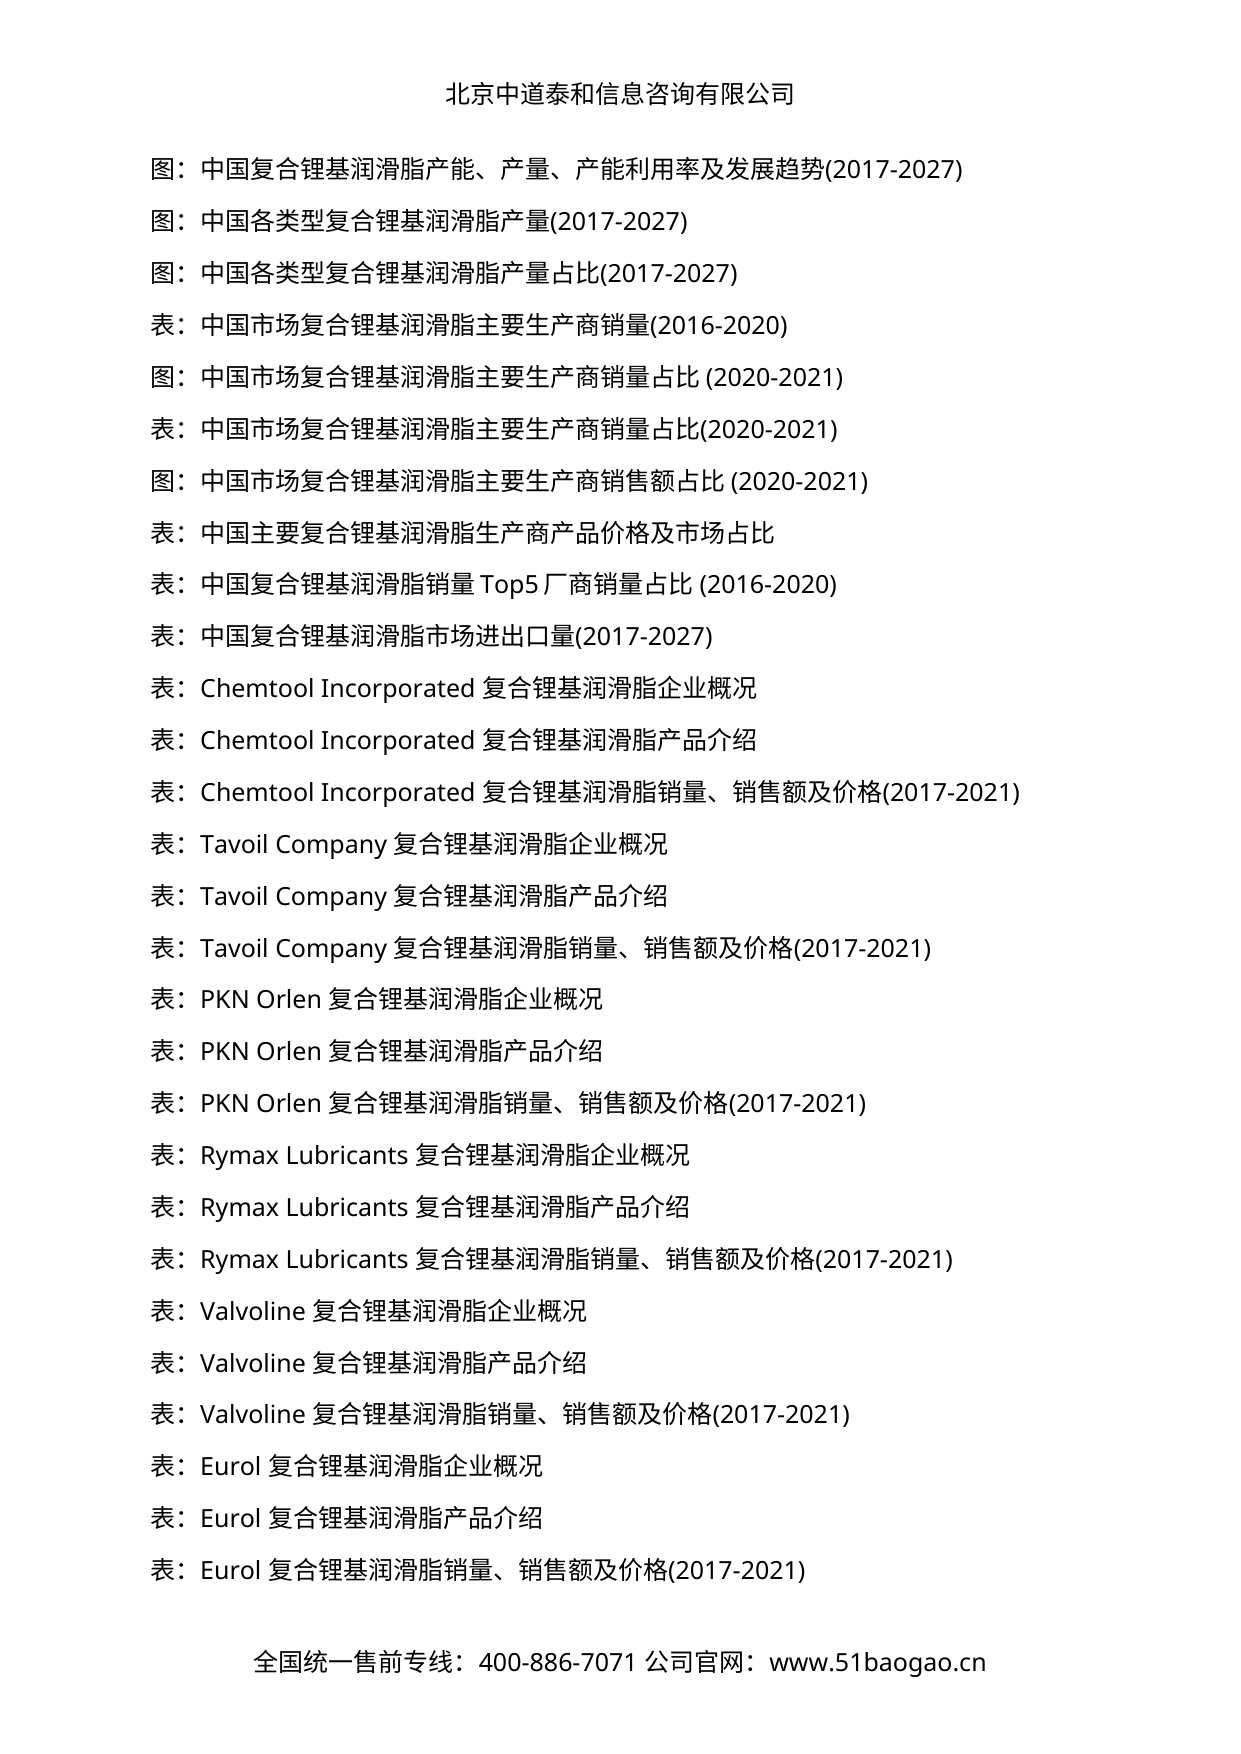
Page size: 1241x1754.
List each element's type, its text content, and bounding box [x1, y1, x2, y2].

text 表：中国复合锂基润滑脂市场进出口量(2017-2027) [150, 617, 1090, 653]
text 表：Eurol 复合锂基润滑脂销量、销售额及价格(2017-2021) [150, 1551, 1090, 1587]
text 表：Rymax Lubricants 复合锂基润滑脂销量、销售额及价格(2017-2021) [150, 1239, 1090, 1276]
text 图：中国复合锂基润滑脂产能、产量、产能利用率及发展趋势(2017-2027) [150, 150, 1090, 186]
text 表：Chemtool Incorporated 复合锂基润滑脂产品介绍 [150, 721, 1090, 757]
text 表：中国市场复合锂基润滑脂主要生产商销量(2016-2020) [150, 306, 1090, 342]
text 表：Eurol 复合锂基润滑脂产品介绍 [150, 1499, 1090, 1535]
text 表：Chemtool Incorporated 复合锂基润滑脂销量、销售额及价格(2017-2021) [150, 772, 1090, 809]
text 图：中国市场复合锂基润滑脂主要生产商销售额占比 (2020-2021) [150, 461, 1090, 497]
text 表：Tavoil Company 复合锂基润滑脂企业概况 [150, 824, 1090, 861]
text 表：PKN Orlen 复合锂基润滑脂企业概况 [150, 980, 1090, 1016]
text 表：Tavoil Company 复合锂基润滑脂产品介绍 [150, 876, 1090, 912]
text 表：PKN Orlen 复合锂基润滑脂产品介绍 [150, 1032, 1090, 1068]
text 表：Rymax Lubricants 复合锂基润滑脂产品介绍 [150, 1187, 1090, 1224]
text 表：中国主要复合锂基润滑脂生产商产品价格及市场占比 [150, 513, 1090, 549]
text 表：Valvoline 复合锂基润滑脂企业概况 [150, 1291, 1090, 1327]
text 表：中国市场复合锂基润滑脂主要生产商销量占比(2020-2021) [150, 409, 1090, 446]
text 表：中国复合锂基润滑脂销量Top5厂商销量占比 (2016-2020) [150, 565, 1090, 601]
text 表：Eurol 复合锂基润滑脂企业概况 [150, 1447, 1090, 1483]
text 表：PKN Orlen 复合锂基润滑脂销量、销售额及价格(2017-2021) [150, 1084, 1090, 1120]
text 图：中国各类型复合锂基润滑脂产量(2017-2027) [150, 202, 1090, 238]
text 表：Rymax Lubricants 复合锂基润滑脂企业概况 [150, 1136, 1090, 1172]
text 图：中国市场复合锂基润滑脂主要生产商销量占比 (2020-2021) [150, 357, 1090, 394]
text 表：Valvoline 复合锂基润滑脂产品介绍 [150, 1343, 1090, 1379]
text 表：Valvoline 复合锂基润滑脂销量、销售额及价格(2017-2021) [150, 1395, 1090, 1431]
text 图：中国各类型复合锂基润滑脂产量占比(2017-2027) [150, 254, 1090, 290]
text 表：Tavoil Company 复合锂基润滑脂销量、销售额及价格(2017-2021) [150, 928, 1090, 964]
text 表：Chemtool Incorporated 复合锂基润滑脂企业概况 [150, 669, 1090, 705]
